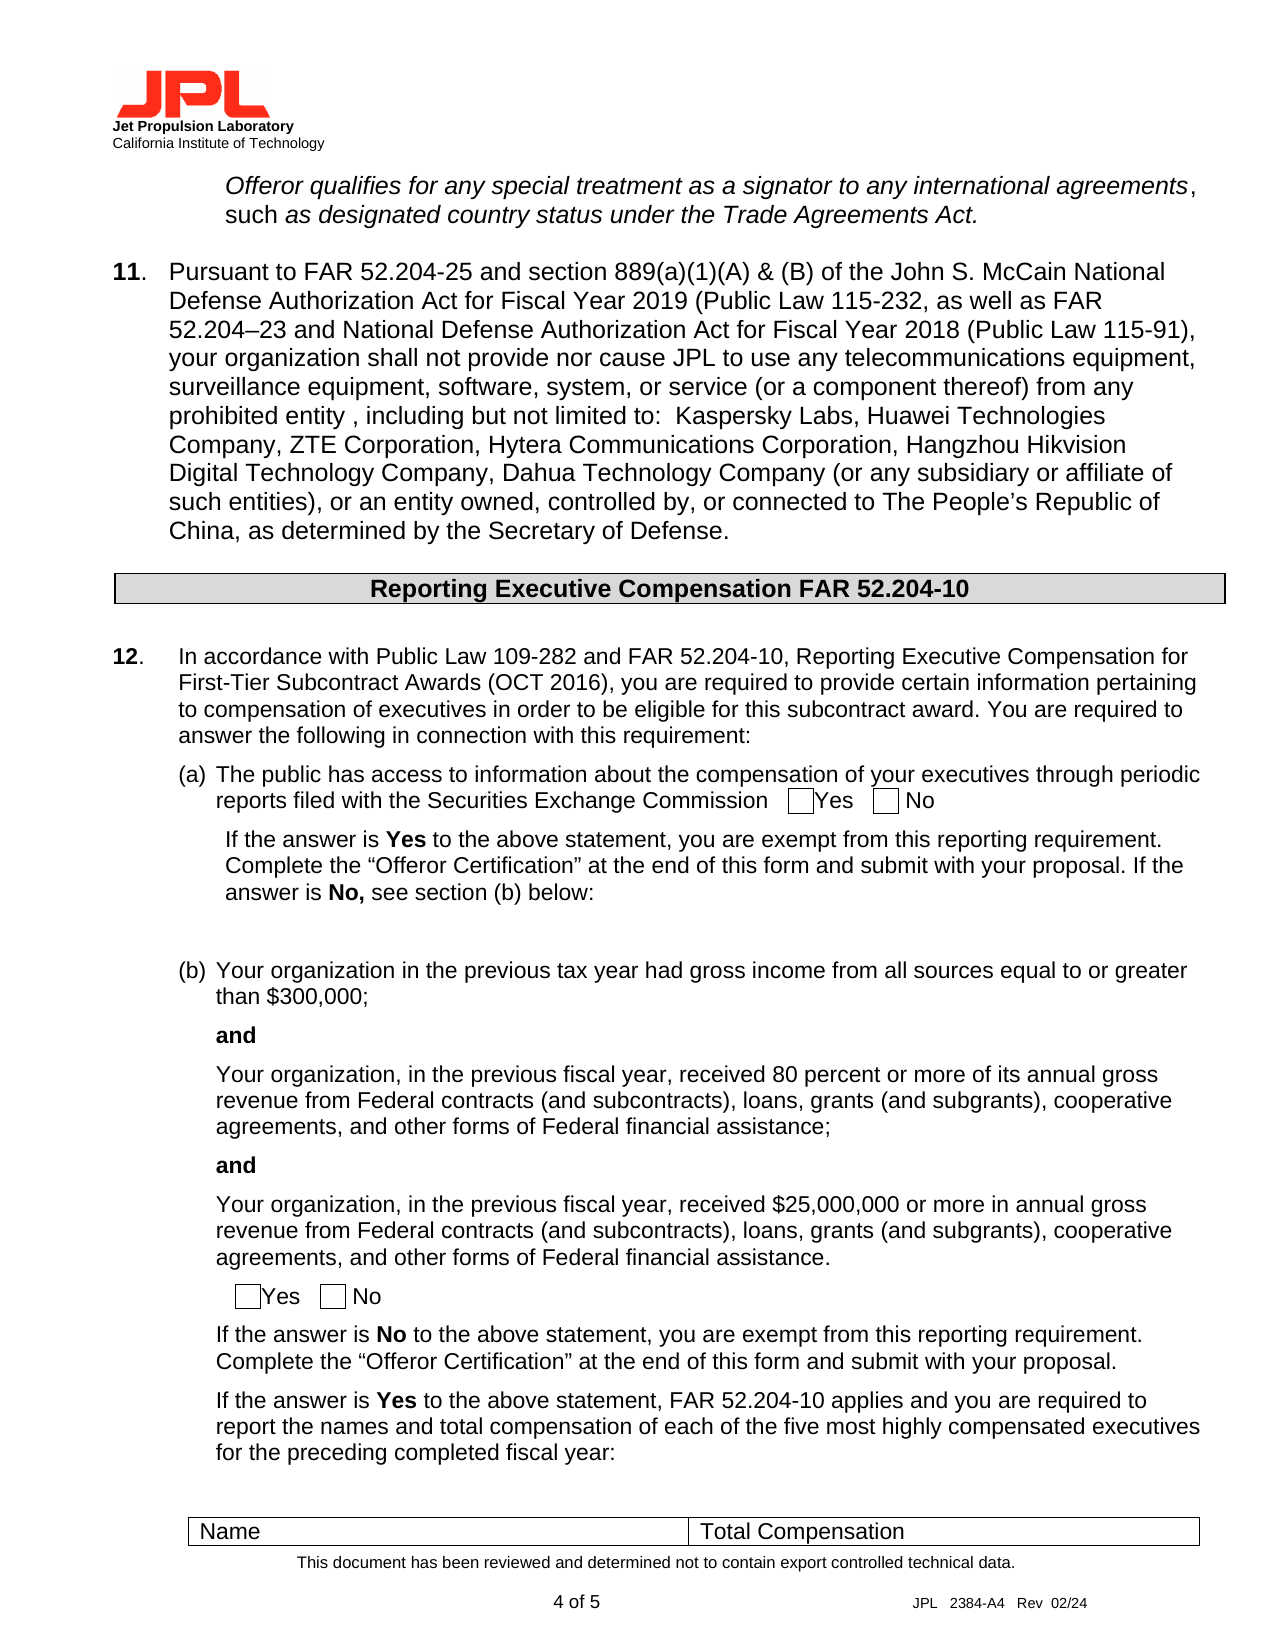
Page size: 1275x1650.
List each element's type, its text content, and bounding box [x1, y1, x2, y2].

text 11. Pursuant to FAR 52.204-25 and section 889(a)(1)(A) & (B) of the John S. McCain National Defense Authorization Act for Fiscal Year 2019 (Public Law 115-232, as well as FAR 52.204–23 and National Defense Authorization Act for Fiscal Year 2018 (Public Law 115-91), your organization shall not provide nor cause JPL to use any telecommunications equipment, surveillance equipment, software, system, or service (or a component thereof) from any prohibited entity , including but not limited to: Kaspersky Labs, Huawei Technologies Company, ZTE Corporation, Hytera Communications Corporation, Hangzhou Hikvision Digital Technology Company, Dahua Technology Company (or any subsidiary or affiliate of such entities), or an entity owned, controlled by, or connected to The People’s Republic of China, as determined by the Secretary of Defense. [112, 257, 1200, 544]
text Yes No [225, 1283, 1209, 1309]
list The public has access to information about the compensation of your executives through periodic reports filed with the Securities Exchange Commission Yes No [178, 761, 1209, 814]
text 12. In accordance with Public Law 109-282 and FAR 52.204-10, Reporting Executive Compensation for First-Tier Subcontract Awards (OCT 2016), you are required to provide certain information pertaining to compensation of executives in order to be eligible for this subcontract award. You are required to answer the following in connection with this requirement: [112, 643, 1209, 748]
text and [206, 1022, 1209, 1048]
table_header Name [189, 1518, 688, 1544]
text Your organization, in the previous fiscal year, received $25,000,000 or more in annual gross revenue from Federal contracts (and subcontracts), loans, grants (and subgrants), cooperative agreements, and other forms of Federal financial assistance. [216, 1191, 1209, 1270]
table_header Total Compensation [689, 1518, 1199, 1544]
text and [216, 1152, 1209, 1178]
text Your organization, in the previous fiscal year, received 80 percent or more of its annual gross revenue from Federal contracts (and subcontracts), loans, grants (and subgrants), cooperative agreements, and other forms of Federal financial assistance; [216, 1061, 1209, 1140]
list Your organization in the previous tax year had gross income from all sources equal to or greater than $300,000; [178, 957, 1209, 1009]
text If the answer is Yes to the above statement, you are exempt from this reporting requirement. Complete the “Offeror Certification” at the end of this form and submit with your proposal. If the answer is No, see section (b) below: [225, 826, 1209, 905]
picture [116, 70, 272, 119]
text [169, 171, 1200, 228]
text If the answer is No to the above statement, you are exempt from this reporting requirement. Complete the “Offeror Certification” at the end of this form and submit with your proposal. [216, 1321, 1209, 1374]
table_header Reporting Executive Compensation FAR 52.204-10 [116, 574, 1224, 603]
text If the answer is Yes to the above statement, FAR 52.204-10 applies and you are required to report the names and total compensation of each of the five most highly compensated executives for the preceding completed fiscal year: [216, 1387, 1209, 1466]
